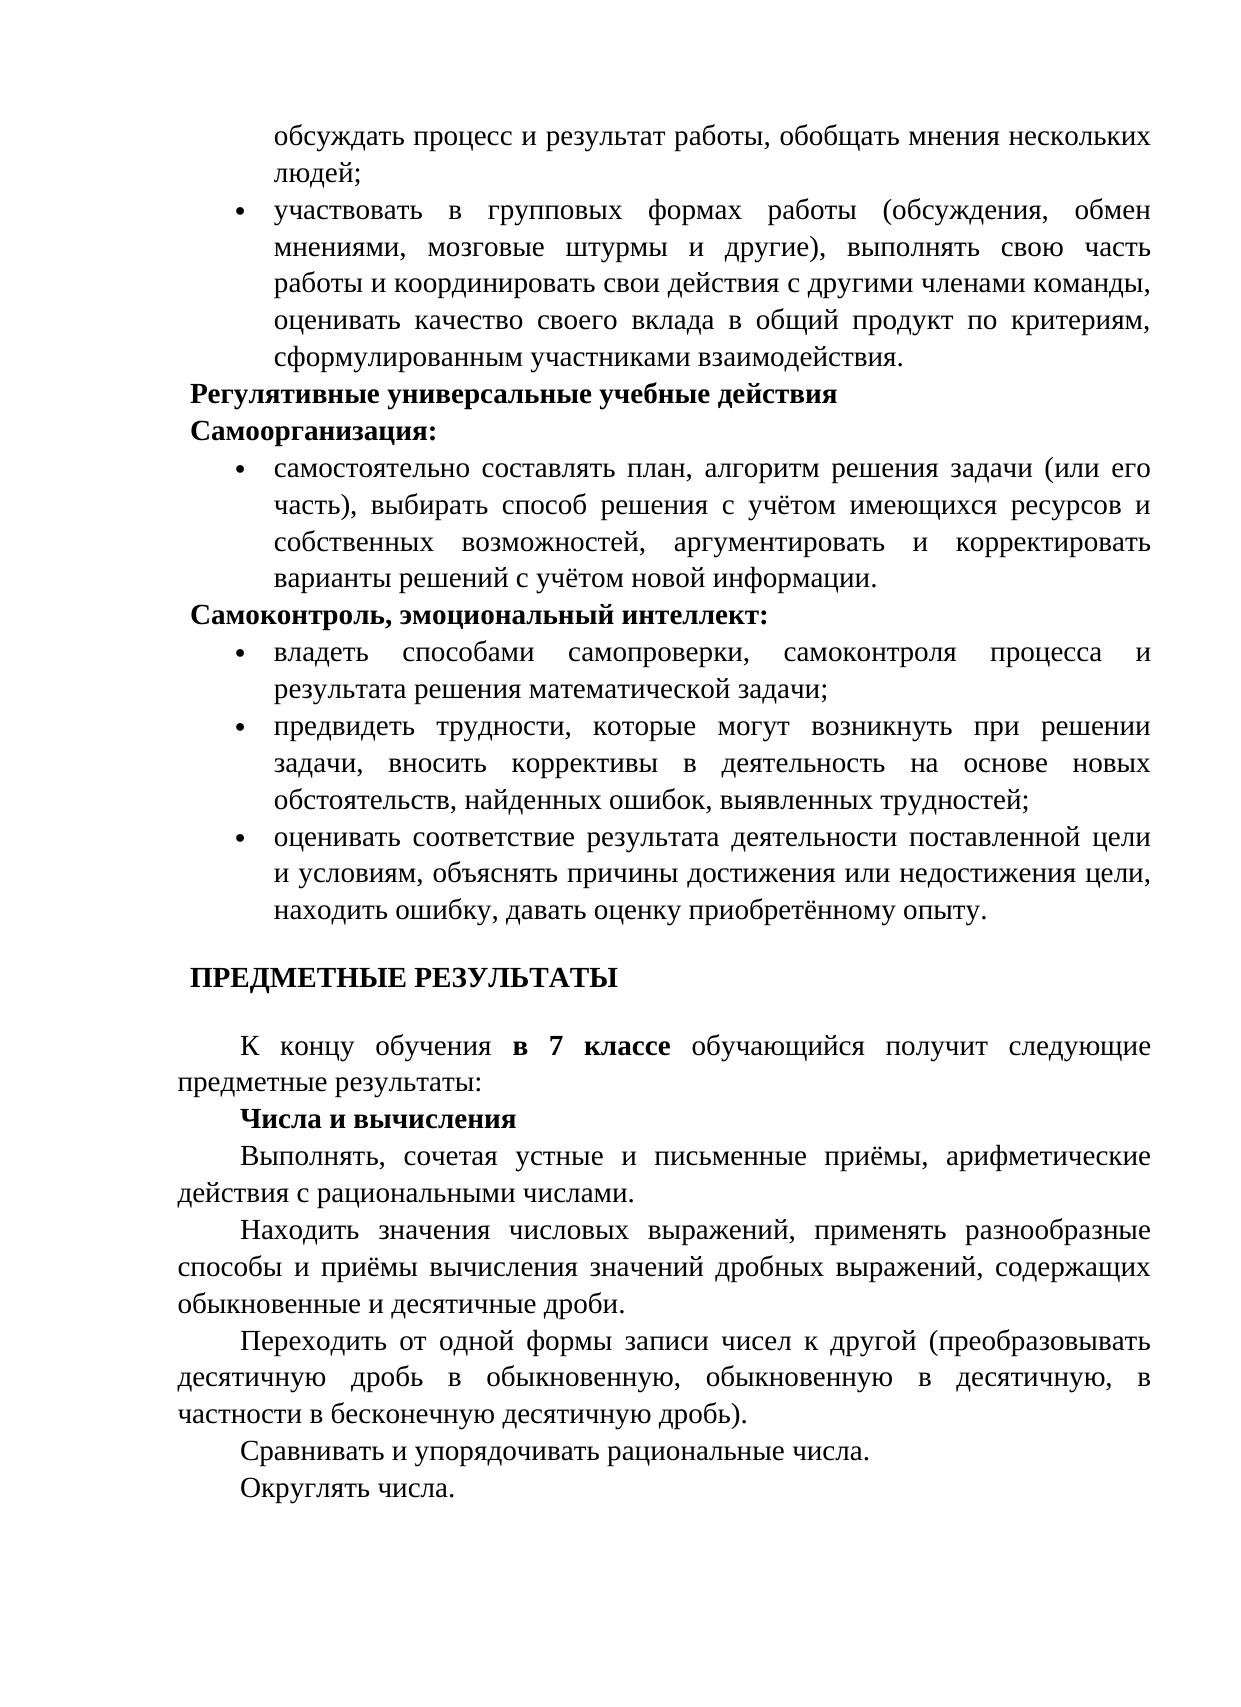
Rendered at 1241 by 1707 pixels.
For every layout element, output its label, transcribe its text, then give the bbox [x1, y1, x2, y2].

list владеть способами самопроверки, самоконтроля процесса и результата решения математической задачи; [236, 634, 1152, 705]
list участвовать в групповых формах работы (обсуждения, обмен мнениями, мозговые штурмы и другие), выполнять свою часть работы и координировать свои действия с другими членами команды, оценивать качество своего вклада в общий продукт по критериям, сформулированным участниками взаимодействия. [236, 192, 1152, 373]
text Находить значения числовых выражений, применять разнообразные способы и приёмы вычисления значений дробных выражений, содержащих обыкновенные и десятичные дроби. [177, 1212, 1152, 1319]
text ПРЕДМЕТНЫЕ РЕЗУЛЬТАТЫ [190, 960, 1152, 994]
list предвидеть трудности, которые могут возникнуть при решении задачи, вносить коррективы в деятельность на основе новых обстоятельств, найденных ошибок, выявленных трудностей; [236, 708, 1152, 815]
list самостоятельно составлять план, алгоритм решения задачи (или его часть), выбирать способ решения с учётом имеющихся ресурсов и собственных возможностей, аргументировать и корректировать варианты решений с учётом новой информации. [236, 450, 1152, 594]
text К концу обучения в 7 классе обучающийся получит следующие предметные результаты: [177, 1028, 1152, 1098]
text Числа и вычисления [177, 1101, 1152, 1135]
text Самоорганизация: [190, 413, 1152, 447]
list оценивать соответствие результата деятельности поставленной цели и условиям, объяснять причины достижения или недостижения цели, находить ошибку, давать оценку приобретённому опыту. [236, 819, 1152, 926]
text Регулятивные универсальные учебные действия [190, 376, 1152, 410]
text Переходить от одной формы записи чисел к другой (преобразовывать десятичную дробь в обыкновенную, обыкновенную в десятичную, в частности в бесконечную десятичную дробь). [177, 1323, 1152, 1430]
text Выполнять, сочетая устные и письменные приёмы, арифметические действия с рациональными числами. [177, 1138, 1152, 1209]
text Сравнивать и упорядочивать рациональные числа. [177, 1433, 1152, 1467]
text Округлять числа. [177, 1470, 1152, 1504]
text Самоконтроль, эмоциональный интеллект: [190, 597, 1152, 631]
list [236, 118, 1152, 188]
